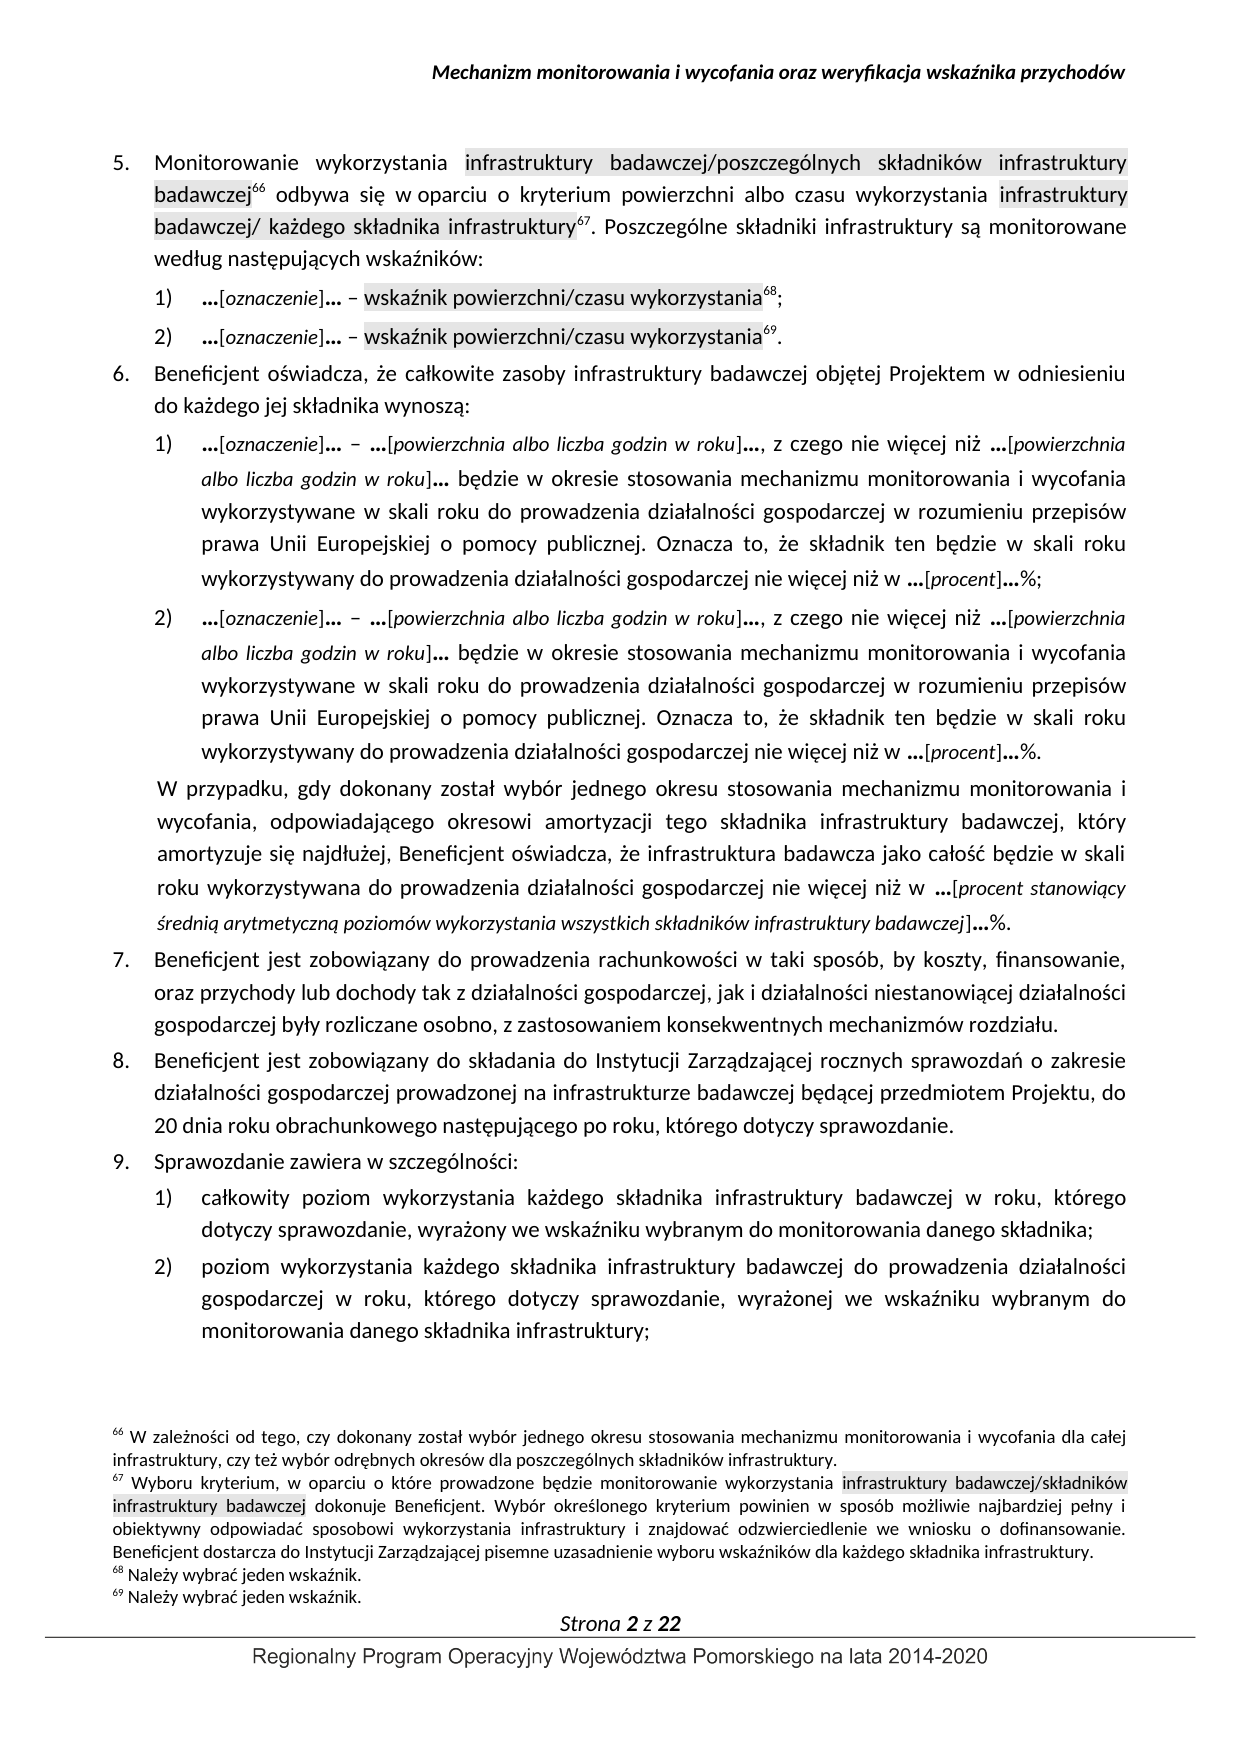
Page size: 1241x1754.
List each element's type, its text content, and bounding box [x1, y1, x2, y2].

list całkowity poziom wykorzystania każdego składnika infrastruktury badawczej w roku, którego dotyczy sprawozdanie, wyrażony we wskaźniku wybranym do monitorowania danego składnika; [154, 1183, 1128, 1244]
list poziom wykorzystania każdego składnika infrastruktury badawczej do prowadzenia działalności gospodarczej w roku, którego dotyczy sprawozdanie, wyrażonej we wskaźniku wybranym do monitorowania danego składnika infrastruktury; [154, 1252, 1128, 1344]
list Sprawozdanie zawiera w szczególności: [112, 1147, 1128, 1175]
list …[oznaczenie]… – wskaźnik powierzchni/czasu wykorzystania; [154, 281, 1128, 311]
list Beneficjent jest zobowiązany do prowadzenia rachunkowości w taki sposób, by koszty, finansowanie, oraz przychody lub dochody tak z działalności gospodarczej, jak i działalności niestanowiącej działalności gospodarczej były rozliczane osobno, z zastosowaniem konsekwentnych mechanizmów rozdziału. [112, 946, 1128, 1038]
picture [44, 1636, 1196, 1668]
list …[oznaczenie]… – …[powierzchnia albo liczba godzin w roku]…, z czego nie więcej niż …[powierzchnia albo liczba godzin w roku]… będzie w okresie stosowania mechanizmu monitorowania i wycofania wykorzystywane w skali roku do prowadzenia działalności gospodarczej w rozumieniu przepisów prawa Unii Europejskiej o pomocy publicznej. Oznacza to, że składnik ten będzie w skali roku wykorzystywany do prowadzenia działalności gospodarczej nie więcej niż w …[procent]…%; [154, 427, 1128, 592]
list …[oznaczenie]… – wskaźnik powierzchni/czasu wykorzystania. [154, 320, 1128, 350]
list Monitorowanie wykorzystania infrastruktury badawczej/poszczególnych składników infrastruktury badawczej odbywa się w oparciu o kryterium powierzchni albo czasu wykorzystania infrastruktury badawczej/ każdego składnika infrastruktury. Poszczególne składniki infrastruktury są monitorowane według następujących wskaźników: [112, 148, 1128, 272]
list …[oznaczenie]… – …[powierzchnia albo liczba godzin w roku]…, z czego nie więcej niż …[powierzchnia albo liczba godzin w roku]… będzie w okresie stosowania mechanizmu monitorowania i wycofania wykorzystywane w skali roku do prowadzenia działalności gospodarczej w rozumieniu przepisów prawa Unii Europejskiej o pomocy publicznej. Oznacza to, że składnik ten będzie w skali roku wykorzystywany do prowadzenia działalności gospodarczej nie więcej niż w …[procent]…%. [154, 601, 1128, 766]
list W przypadku, gdy dokonany został wybór jednego okresu stosowania mechanizmu monitorowania i wycofania, odpowiadającego okresowi amortyzacji tego składnika infrastruktury badawczej, który amortyzuje się najdłużej, Beneficjent oświadcza, że infrastruktura badawcza jako całość będzie w skali roku wykorzystywana do prowadzenia działalności gospodarczej nie więcej niż w …[procent stanowiący średnią arytmetyczną poziomów wykorzystania wszystkich składników infrastruktury badawczej]…%. [157, 774, 1128, 937]
list Beneficjent jest zobowiązany do składania do Instytucji Zarządzającej rocznych sprawozdań o zakresie działalności gospodarczej prowadzonej na infrastrukturze badawczej będącej przedmiotem Projektu, do 20 dnia roku obrachunkowego następującego po roku, którego dotyczy sprawozdanie. [112, 1046, 1128, 1139]
list Beneficjent oświadcza, że całkowite zasoby infrastruktury badawczej objętej Projektem w odniesieniu do każdego jej składnika wynoszą: [112, 359, 1128, 419]
